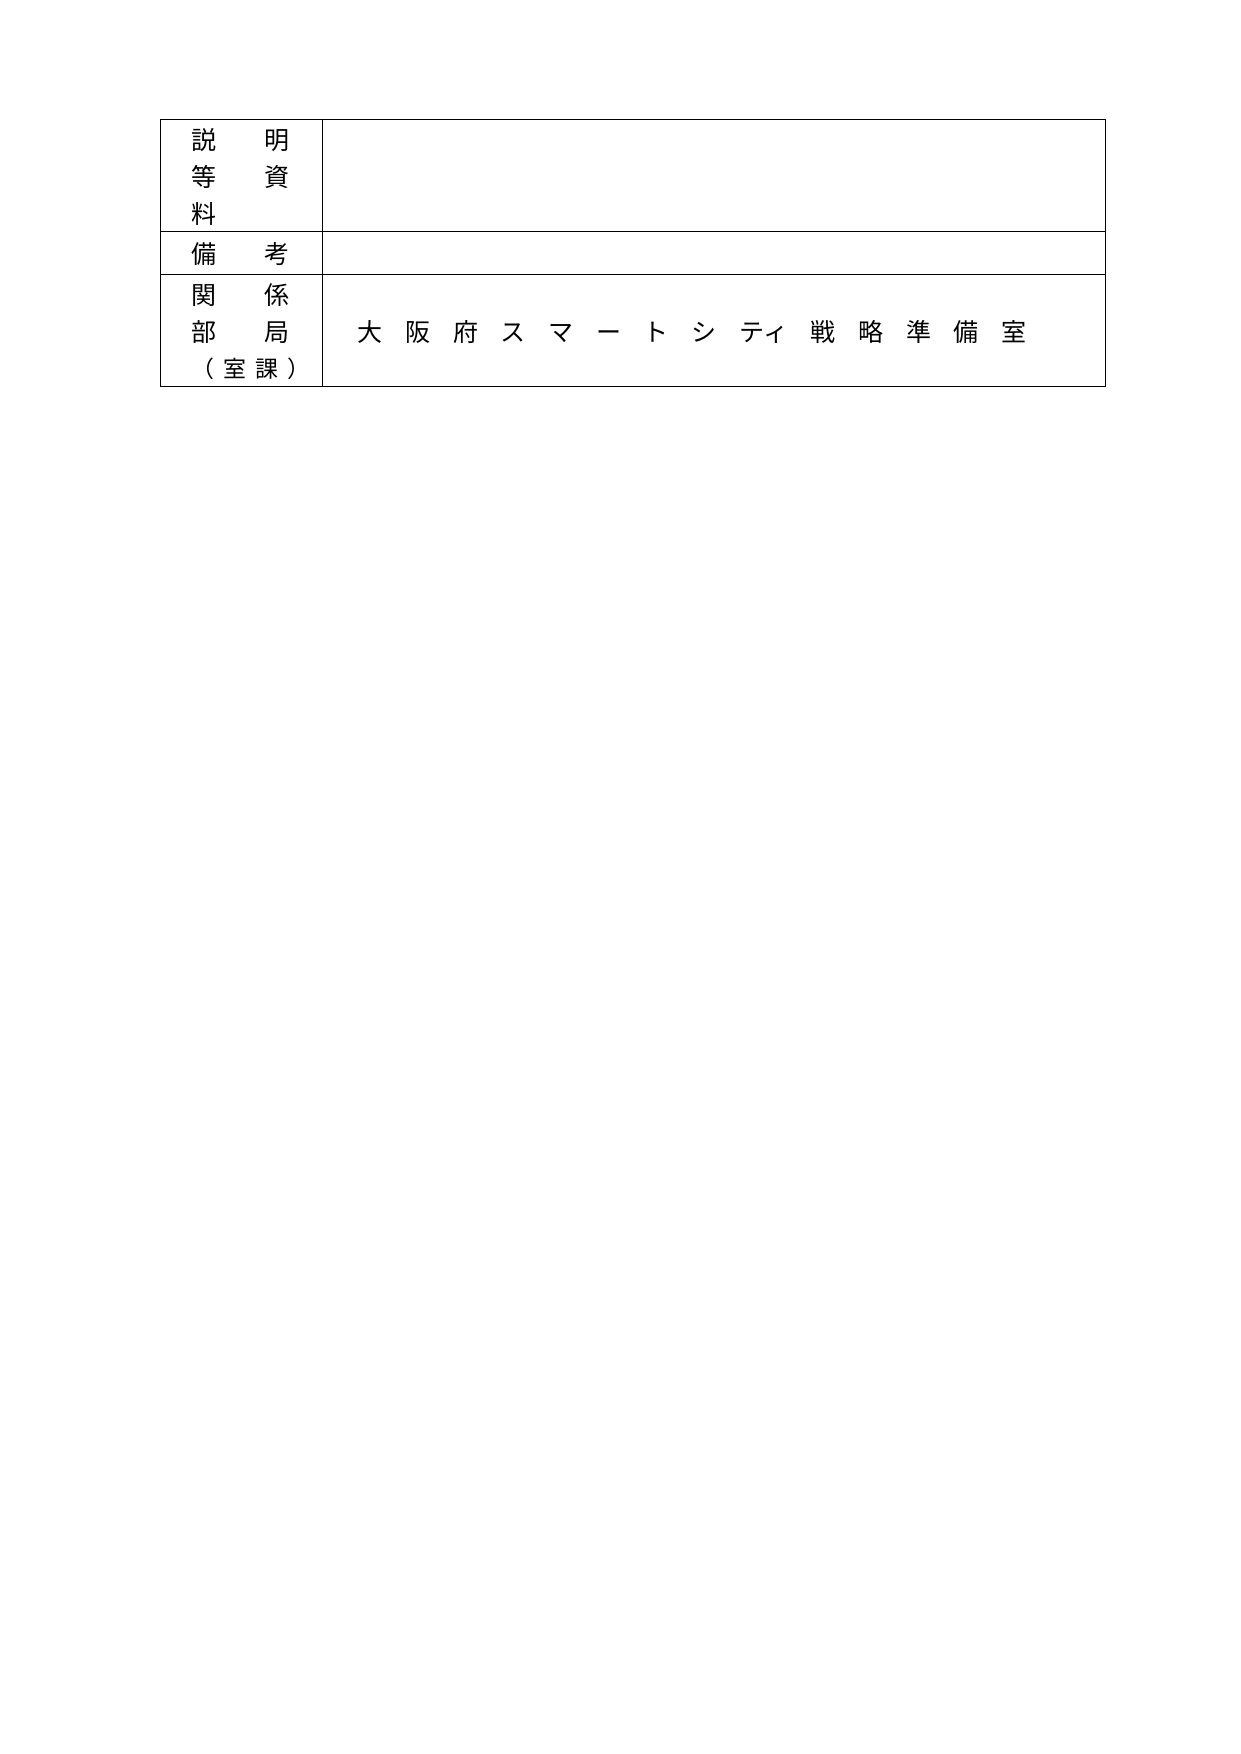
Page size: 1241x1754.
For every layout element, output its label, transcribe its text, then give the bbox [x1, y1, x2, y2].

table_cell 備考 [161, 232, 322, 274]
table_cell [323, 120, 1105, 231]
table_cell 説明等資料 [161, 120, 322, 231]
table_cell [323, 232, 1105, 274]
table_cell 関係部局 （室課） [161, 275, 322, 386]
table_cell 大阪府スマートシティ戦略準備室 [323, 275, 1105, 386]
